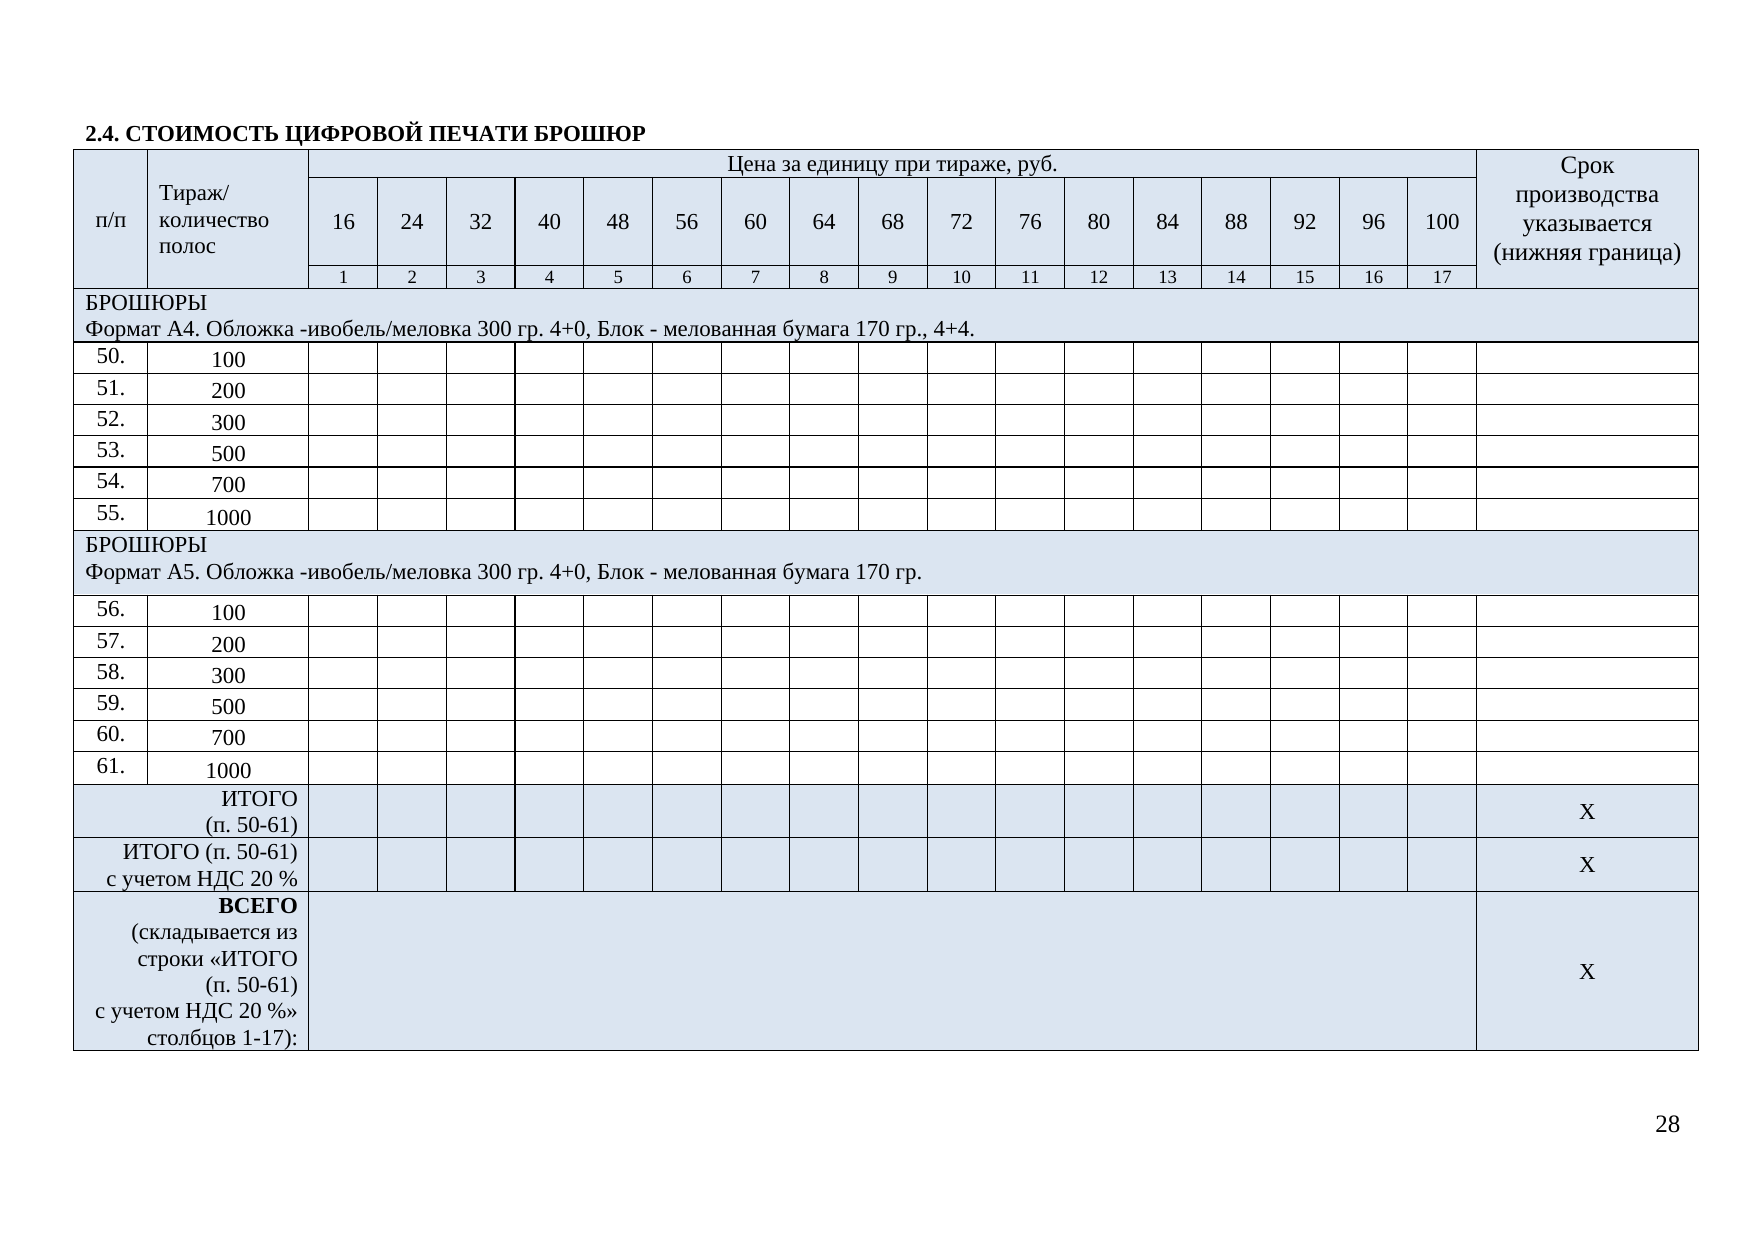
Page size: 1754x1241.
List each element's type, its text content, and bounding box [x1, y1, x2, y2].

table_cell [1340, 499, 1407, 530]
table_cell 32 [447, 178, 514, 265]
table_cell 56. [74, 596, 147, 626]
table_cell [653, 468, 721, 498]
table_cell [1065, 752, 1133, 783]
table_cell [722, 838, 789, 891]
table_cell [1065, 374, 1133, 404]
table_cell [1065, 405, 1133, 435]
table_cell 80 [1065, 178, 1133, 265]
table_cell 100 [1408, 178, 1476, 265]
table_cell [516, 689, 583, 719]
table_cell [1065, 689, 1133, 719]
table_cell [1271, 596, 1339, 626]
table_cell 40 [516, 178, 583, 265]
table_cell [1408, 721, 1476, 751]
table_cell [1340, 343, 1407, 373]
table_cell [996, 343, 1064, 373]
table_cell [584, 596, 652, 626]
table_cell [1408, 436, 1476, 466]
table_cell [447, 343, 514, 373]
table_cell 52. [74, 405, 147, 435]
table_cell [309, 596, 377, 626]
table_cell 61. [74, 752, 147, 783]
table_cell [722, 343, 789, 373]
table_cell 60. [74, 721, 147, 751]
table_cell 58. [74, 658, 147, 688]
table_cell [1202, 499, 1270, 530]
table_cell [309, 658, 377, 688]
table_cell [309, 405, 377, 435]
table_cell 16 [1340, 266, 1407, 288]
table_cell [996, 436, 1064, 466]
table_cell [1340, 838, 1407, 891]
table_cell 72 [928, 178, 995, 265]
table_cell [1477, 374, 1698, 404]
table_cell [1202, 343, 1270, 373]
table_cell [928, 468, 995, 498]
table_cell [516, 436, 583, 466]
table_cell [1065, 658, 1133, 688]
table_cell [1134, 752, 1201, 783]
table_cell 14 [1202, 266, 1270, 288]
table_cell [1134, 343, 1201, 373]
table_cell [1408, 405, 1476, 435]
table_cell [790, 374, 858, 404]
table_cell БРОШЮРЫ Формат А4. Обложка -ивобель/меловка 300 гр. 4+0, Блок - мелованная бумага 170 гр., 4+4. [74, 289, 1698, 341]
table_cell [378, 436, 446, 466]
table_cell [996, 721, 1064, 751]
table_cell [996, 499, 1064, 530]
table_cell [1340, 468, 1407, 498]
table_cell [928, 721, 995, 751]
table_cell [516, 785, 583, 837]
table_cell [1408, 689, 1476, 719]
table_cell [996, 374, 1064, 404]
table_cell [584, 468, 652, 498]
table_cell 50. [74, 343, 147, 373]
table_cell ВСЕГО (складывается из строки «ИТОГО (п. 50-61) с учетом НДС 20 %» столбцов 1-17): [74, 892, 308, 1050]
table_cell [1340, 405, 1407, 435]
table_cell [1477, 405, 1698, 435]
table_cell [1340, 752, 1407, 783]
table_cell 10 [928, 266, 995, 288]
table_cell [996, 468, 1064, 498]
table_cell [790, 752, 858, 783]
table_cell [1340, 436, 1407, 466]
table_cell [790, 436, 858, 466]
table_cell [928, 785, 995, 837]
table_cell [1408, 596, 1476, 626]
table_cell 96 [1340, 178, 1407, 265]
table_cell [790, 343, 858, 373]
table_cell Х [1477, 892, 1698, 1050]
table_cell [1408, 374, 1476, 404]
table_cell [447, 785, 514, 837]
table_cell 48 [584, 178, 652, 265]
table_cell 16 [309, 178, 377, 265]
table_cell [516, 627, 583, 657]
table_cell [584, 689, 652, 719]
table_cell Тираж/ количество полос [148, 150, 308, 288]
table_cell [1340, 721, 1407, 751]
table_cell 5 [584, 266, 652, 288]
table_cell [516, 658, 583, 688]
table_cell [447, 721, 514, 751]
table_cell 12 [1065, 266, 1133, 288]
table_cell [447, 838, 514, 891]
table_cell [584, 499, 652, 530]
table_cell [516, 405, 583, 435]
table_cell 500 [148, 436, 308, 466]
table_cell [790, 658, 858, 688]
table_cell [1134, 405, 1201, 435]
table_cell [1477, 343, 1698, 373]
table_cell [1408, 752, 1476, 783]
table_cell [653, 689, 721, 719]
table_cell Цена за единицу при тираже, руб. [309, 150, 1476, 177]
table_cell [996, 752, 1064, 783]
table_cell [859, 596, 927, 626]
table_cell [1271, 499, 1339, 530]
table_cell [653, 721, 721, 751]
table_cell [378, 752, 446, 783]
table_cell [928, 343, 995, 373]
table_cell [859, 343, 927, 373]
table_cell [378, 596, 446, 626]
table_cell [996, 785, 1064, 837]
table_cell 84 [1134, 178, 1201, 265]
table_cell 4 [516, 266, 583, 288]
table_cell [584, 785, 652, 837]
table_cell 76 [996, 178, 1064, 265]
table_cell 17 [1408, 266, 1476, 288]
table_cell [653, 785, 721, 837]
table_cell [1202, 374, 1270, 404]
table_cell [1271, 405, 1339, 435]
table_cell [378, 627, 446, 657]
table_cell [653, 499, 721, 530]
table_cell 300 [148, 658, 308, 688]
table_cell [790, 468, 858, 498]
table_cell [1340, 627, 1407, 657]
table_cell [1340, 658, 1407, 688]
table_cell [1408, 658, 1476, 688]
table_cell [722, 752, 789, 783]
table_cell [1477, 499, 1698, 530]
table_cell [722, 405, 789, 435]
table_cell [1202, 785, 1270, 837]
table_cell [1202, 752, 1270, 783]
table_cell [378, 499, 446, 530]
table_cell 7 [722, 266, 789, 288]
table_cell [928, 374, 995, 404]
table_cell [722, 627, 789, 657]
table_cell [859, 721, 927, 751]
table_cell [722, 721, 789, 751]
table_cell 51. [74, 374, 147, 404]
table_cell [928, 627, 995, 657]
table_cell 8 [790, 266, 858, 288]
table_cell [1065, 499, 1133, 530]
table_cell [309, 785, 377, 837]
table_cell [378, 785, 446, 837]
table_cell [584, 436, 652, 466]
table_cell [1202, 436, 1270, 466]
table_cell 1 [309, 266, 377, 288]
table_cell 24 [378, 178, 446, 265]
table_cell 1000 [148, 752, 308, 783]
table_cell [309, 838, 377, 891]
table_cell 59. [74, 689, 147, 719]
table_cell 68 [859, 178, 927, 265]
table_cell [1408, 468, 1476, 498]
table_cell [1408, 838, 1476, 891]
table_cell [996, 627, 1064, 657]
table_cell [1202, 627, 1270, 657]
table_cell [928, 838, 995, 891]
table_cell [516, 343, 583, 373]
table_cell [996, 689, 1064, 719]
table_cell [859, 838, 927, 891]
table_cell [928, 596, 995, 626]
table_cell Срок производства указывается (нижняя граница) [1477, 150, 1698, 288]
table_cell [790, 689, 858, 719]
table_cell 55. [74, 499, 147, 530]
table_cell [1271, 752, 1339, 783]
table_cell [1134, 374, 1201, 404]
table_cell [653, 838, 721, 891]
table_cell [1477, 468, 1698, 498]
table_cell [447, 499, 514, 530]
table_cell [1065, 627, 1133, 657]
table_cell [378, 374, 446, 404]
table_cell [1477, 596, 1698, 626]
table_cell [928, 689, 995, 719]
table_cell [722, 499, 789, 530]
table_cell [653, 596, 721, 626]
table_cell [859, 785, 927, 837]
table_cell [859, 627, 927, 657]
table_cell [447, 658, 514, 688]
table_cell [447, 752, 514, 783]
table_cell [1271, 436, 1339, 466]
table_cell [1340, 596, 1407, 626]
table_cell [859, 499, 927, 530]
table_cell [447, 627, 514, 657]
table_cell [653, 405, 721, 435]
table_cell [1134, 785, 1201, 837]
table_cell [1134, 436, 1201, 466]
table_cell [790, 499, 858, 530]
table_cell [447, 436, 514, 466]
table_cell [928, 405, 995, 435]
table_cell [859, 689, 927, 719]
table_cell [378, 689, 446, 719]
table_cell [309, 374, 377, 404]
table_cell [1202, 689, 1270, 719]
table_cell [584, 627, 652, 657]
table_cell [1477, 721, 1698, 751]
table_cell 53. [74, 436, 147, 466]
table_cell [378, 343, 446, 373]
table_cell 54. [74, 468, 147, 498]
table_cell [859, 374, 927, 404]
table_cell 700 [148, 468, 308, 498]
table_cell 64 [790, 178, 858, 265]
table_cell 88 [1202, 178, 1270, 265]
table_cell [516, 721, 583, 751]
table_cell [1271, 468, 1339, 498]
table_cell Х [1477, 838, 1698, 891]
table_cell [1477, 627, 1698, 657]
table_cell Х [1477, 785, 1698, 837]
table_cell [309, 892, 1476, 1050]
table_cell [447, 374, 514, 404]
table_cell [1271, 785, 1339, 837]
table_cell [1408, 785, 1476, 837]
table_header 2.4. СТОИМОСТЬ ЦИФРОВОЙ ПЕЧАТИ БРОШЮР [74, 118, 1668, 149]
table_cell [722, 785, 789, 837]
table_cell 15 [1271, 266, 1339, 288]
table_cell [928, 436, 995, 466]
table_cell [859, 405, 927, 435]
table_cell п/п [74, 150, 147, 288]
table_cell [928, 658, 995, 688]
table_cell [1477, 436, 1698, 466]
table_cell [790, 785, 858, 837]
table_cell [516, 752, 583, 783]
table_cell [378, 468, 446, 498]
table_cell [1065, 343, 1133, 373]
table_cell [1134, 499, 1201, 530]
table_cell [1477, 752, 1698, 783]
table_cell [309, 752, 377, 783]
table_cell [859, 658, 927, 688]
table_cell [653, 436, 721, 466]
table_cell 57. [74, 627, 147, 657]
table_cell 3 [447, 266, 514, 288]
table_cell [516, 468, 583, 498]
table_cell [1065, 596, 1133, 626]
table_cell [378, 838, 446, 891]
table_cell [1477, 689, 1698, 719]
table_cell [1408, 343, 1476, 373]
table_cell [996, 838, 1064, 891]
table_cell [1271, 374, 1339, 404]
table_cell [653, 343, 721, 373]
table_cell [1065, 436, 1133, 466]
table_cell [1134, 689, 1201, 719]
table_cell [790, 721, 858, 751]
table_cell 1000 [148, 499, 308, 530]
table_cell [378, 405, 446, 435]
table_cell [1271, 627, 1339, 657]
table_cell [1271, 689, 1339, 719]
table_cell [790, 838, 858, 891]
table_cell [584, 658, 652, 688]
table_cell [790, 596, 858, 626]
table_cell 200 [148, 627, 308, 657]
table_cell [722, 374, 789, 404]
table_cell [1134, 721, 1201, 751]
table_cell ИТОГО (п. 50-61) с учетом НДС 20 % [74, 838, 308, 891]
table_cell [653, 627, 721, 657]
table_cell [1065, 468, 1133, 498]
table_cell 11 [996, 266, 1064, 288]
table_cell [309, 468, 377, 498]
table_cell [996, 596, 1064, 626]
table_cell [584, 343, 652, 373]
table_cell [1202, 468, 1270, 498]
table_cell [516, 596, 583, 626]
table_cell [653, 658, 721, 688]
table_cell [309, 343, 377, 373]
table_cell [584, 752, 652, 783]
table_cell [1202, 596, 1270, 626]
table_cell [1271, 838, 1339, 891]
table_cell ИТОГО (п. 50-61) [74, 785, 308, 837]
table_cell 92 [1271, 178, 1339, 265]
table_cell [790, 405, 858, 435]
table_cell [996, 658, 1064, 688]
table_cell [584, 405, 652, 435]
table_cell [1065, 785, 1133, 837]
table_cell 6 [653, 266, 721, 288]
table_cell [1408, 627, 1476, 657]
table_cell [447, 468, 514, 498]
table_cell [584, 374, 652, 404]
table_cell БРОШЮРЫ Формат А5. Обложка -ивобель/меловка 300 гр. 4+0, Блок - мелованная бумага 170 гр. [74, 531, 1698, 594]
table_cell [378, 721, 446, 751]
table_cell [516, 374, 583, 404]
table_cell [309, 436, 377, 466]
table_cell [859, 436, 927, 466]
table_cell 300 [148, 405, 308, 435]
table_cell 60 [722, 178, 789, 265]
table_cell [1271, 721, 1339, 751]
table_cell 700 [148, 721, 308, 751]
table_cell [1340, 374, 1407, 404]
table_cell [790, 627, 858, 657]
table_cell [1134, 468, 1201, 498]
table_cell [1202, 405, 1270, 435]
table_cell [1134, 838, 1201, 891]
table_cell [1065, 721, 1133, 751]
table_cell 200 [148, 374, 308, 404]
table_cell [722, 658, 789, 688]
table_cell [1202, 658, 1270, 688]
table_cell [516, 838, 583, 891]
table_cell [378, 658, 446, 688]
table_cell [1202, 721, 1270, 751]
table_cell [859, 752, 927, 783]
table_cell [722, 596, 789, 626]
table_cell [1065, 838, 1133, 891]
table_cell [1340, 689, 1407, 719]
table_cell 100 [148, 596, 308, 626]
table_cell [928, 752, 995, 783]
table_cell [309, 721, 377, 751]
table_cell 9 [859, 266, 927, 288]
table_cell [309, 627, 377, 657]
table_cell [1134, 627, 1201, 657]
table_cell [1271, 658, 1339, 688]
table_cell [1340, 785, 1407, 837]
table_cell [309, 689, 377, 719]
table_cell [1134, 596, 1201, 626]
table_cell [1271, 343, 1339, 373]
table_cell [722, 468, 789, 498]
table_cell [1408, 499, 1476, 530]
table_cell [447, 596, 514, 626]
table_cell [859, 468, 927, 498]
table_cell [584, 721, 652, 751]
table_cell 500 [148, 689, 308, 719]
table_cell [996, 405, 1064, 435]
table_cell 13 [1134, 266, 1201, 288]
table_cell [653, 752, 721, 783]
table_cell 2 [378, 266, 446, 288]
table_cell [447, 689, 514, 719]
table_cell [722, 436, 789, 466]
table_cell [309, 499, 377, 530]
table_cell [1134, 658, 1201, 688]
table_cell [1477, 658, 1698, 688]
table_cell [1202, 838, 1270, 891]
table_cell 56 [653, 178, 721, 265]
table_cell [928, 499, 995, 530]
table_cell [722, 689, 789, 719]
table_cell [653, 374, 721, 404]
table_cell 100 [148, 343, 308, 373]
table_cell [584, 838, 652, 891]
table_cell [516, 499, 583, 530]
table_cell [447, 405, 514, 435]
